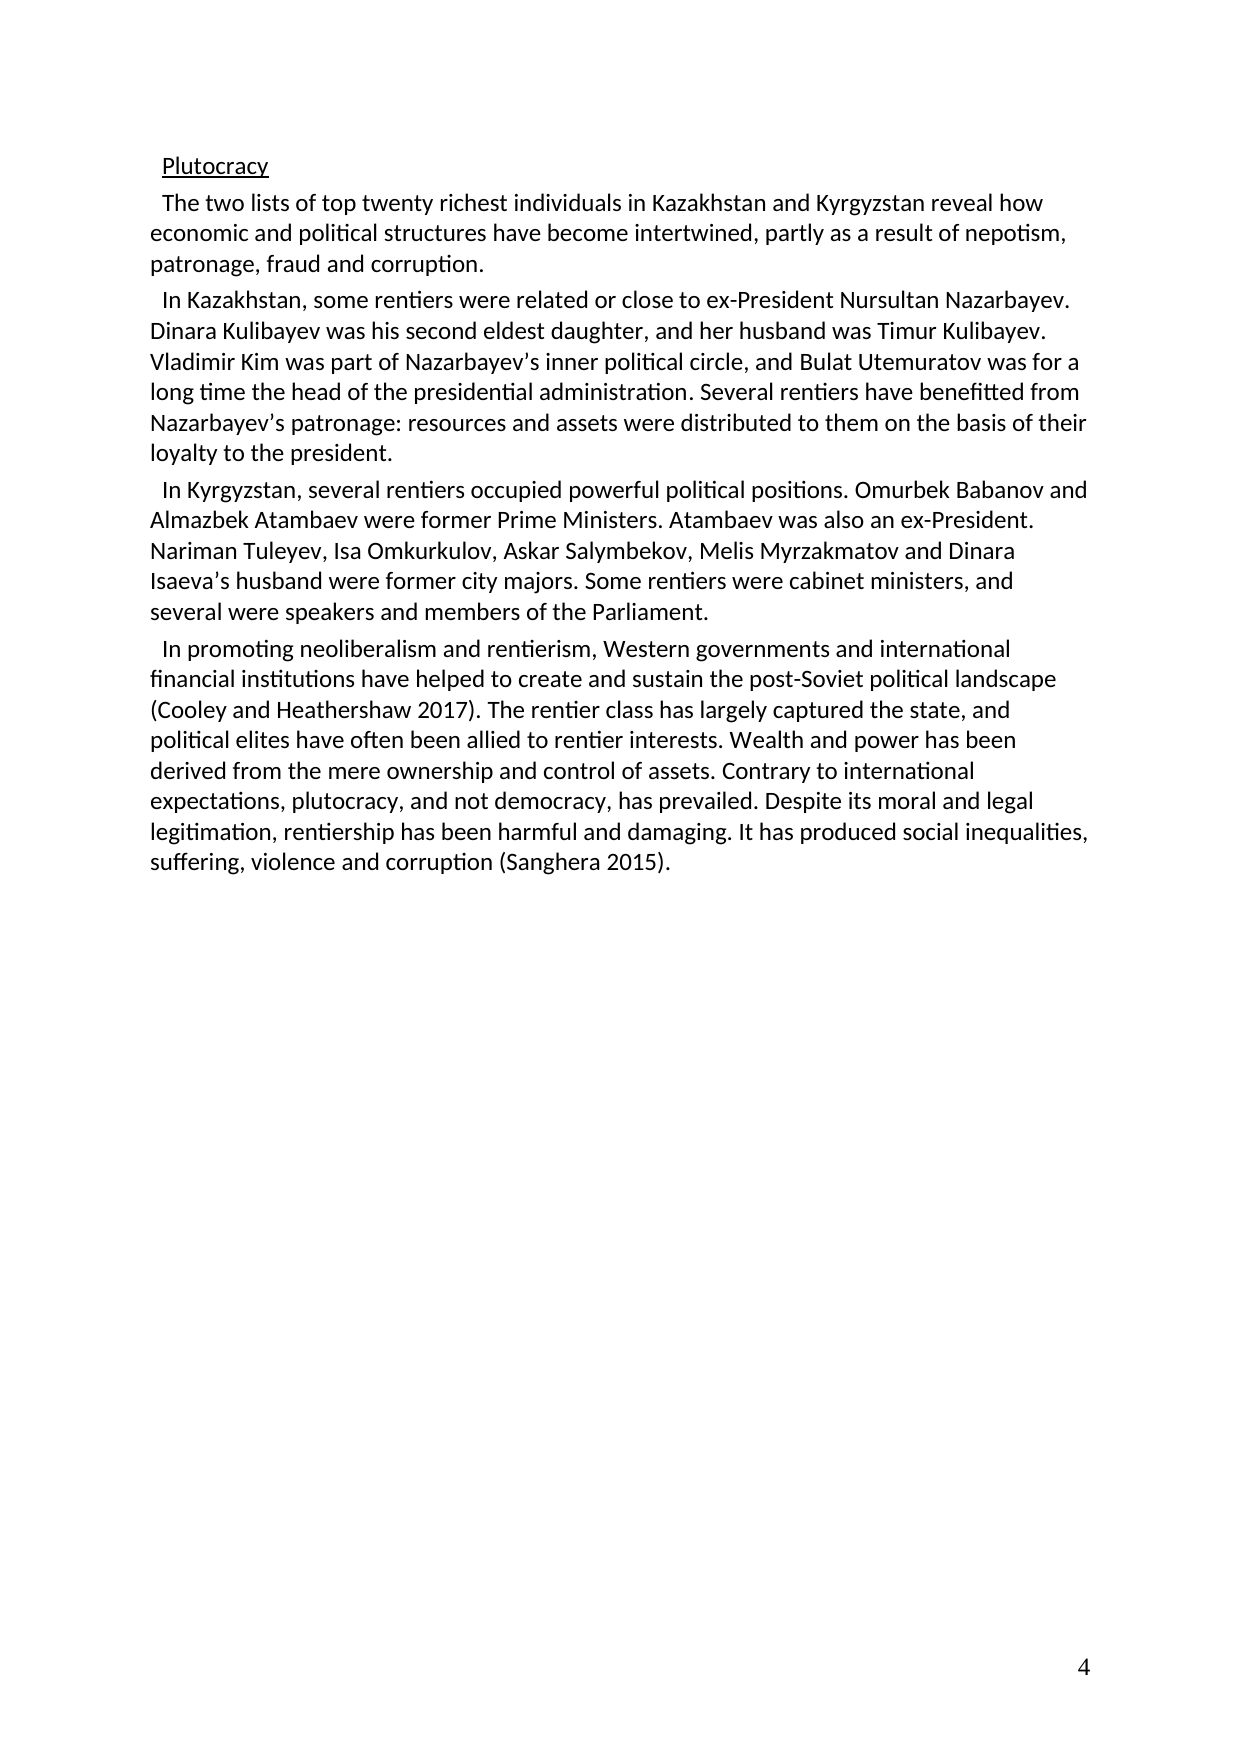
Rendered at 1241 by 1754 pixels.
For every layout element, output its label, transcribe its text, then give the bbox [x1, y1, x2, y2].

text In promoting neoliberalism and rentierism, Western governments and international financial institutions have helped to create and sustain the post-Soviet political landscape (Cooley and Heathershaw 2017). The rentier class has largely captured the state, and political elites have often been allied to rentier interests. Wealth and power has been derived from the mere ownership and control of assets. Contrary to international expectations, plutocracy, and not democracy, has prevailed. Despite its moral and legal legitimation, rentiership has been harmful and damaging. It has produced social inequalities, suffering, violence and corruption (Sanghera 2015). [150, 633, 1090, 877]
text Plutocracy [150, 150, 1090, 181]
text The two lists of top twenty richest individuals in Kazakhstan and Kyrgyzstan reveal how economic and political structures have become intertwined, partly as a result of nepotism, patronage, fraud and corruption. [150, 187, 1090, 278]
text In Kyrgyzstan, several rentiers occupied powerful political positions. Omurbek Babanov and Almazbek Atambaev were former Prime Ministers. Atambaev was also an ex-President. Nariman Tuleyev, Isa Omkurkulov, Askar Salymbekov, Melis Myrzakmatov and Dinara Isaeva’s husband were former city majors. Some rentiers were cabinet ministers, and several were speakers and members of the Parliament. [150, 474, 1090, 627]
text In Kazakhstan, some rentiers were related or close to ex-President Nursultan Nazarbayev. Dinara Kulibayev was his second eldest daughter, and her husband was Timur Kulibayev. Vladimir Kim was part of Nazarbayev’s inner political circle, and Bulat Utemuratov was for a long time the head of the presidential administration. Several rentiers have benefitted from Nazarbayev’s patronage: resources and assets were distributed to them on the basis of their loyalty to the president. [150, 284, 1090, 468]
